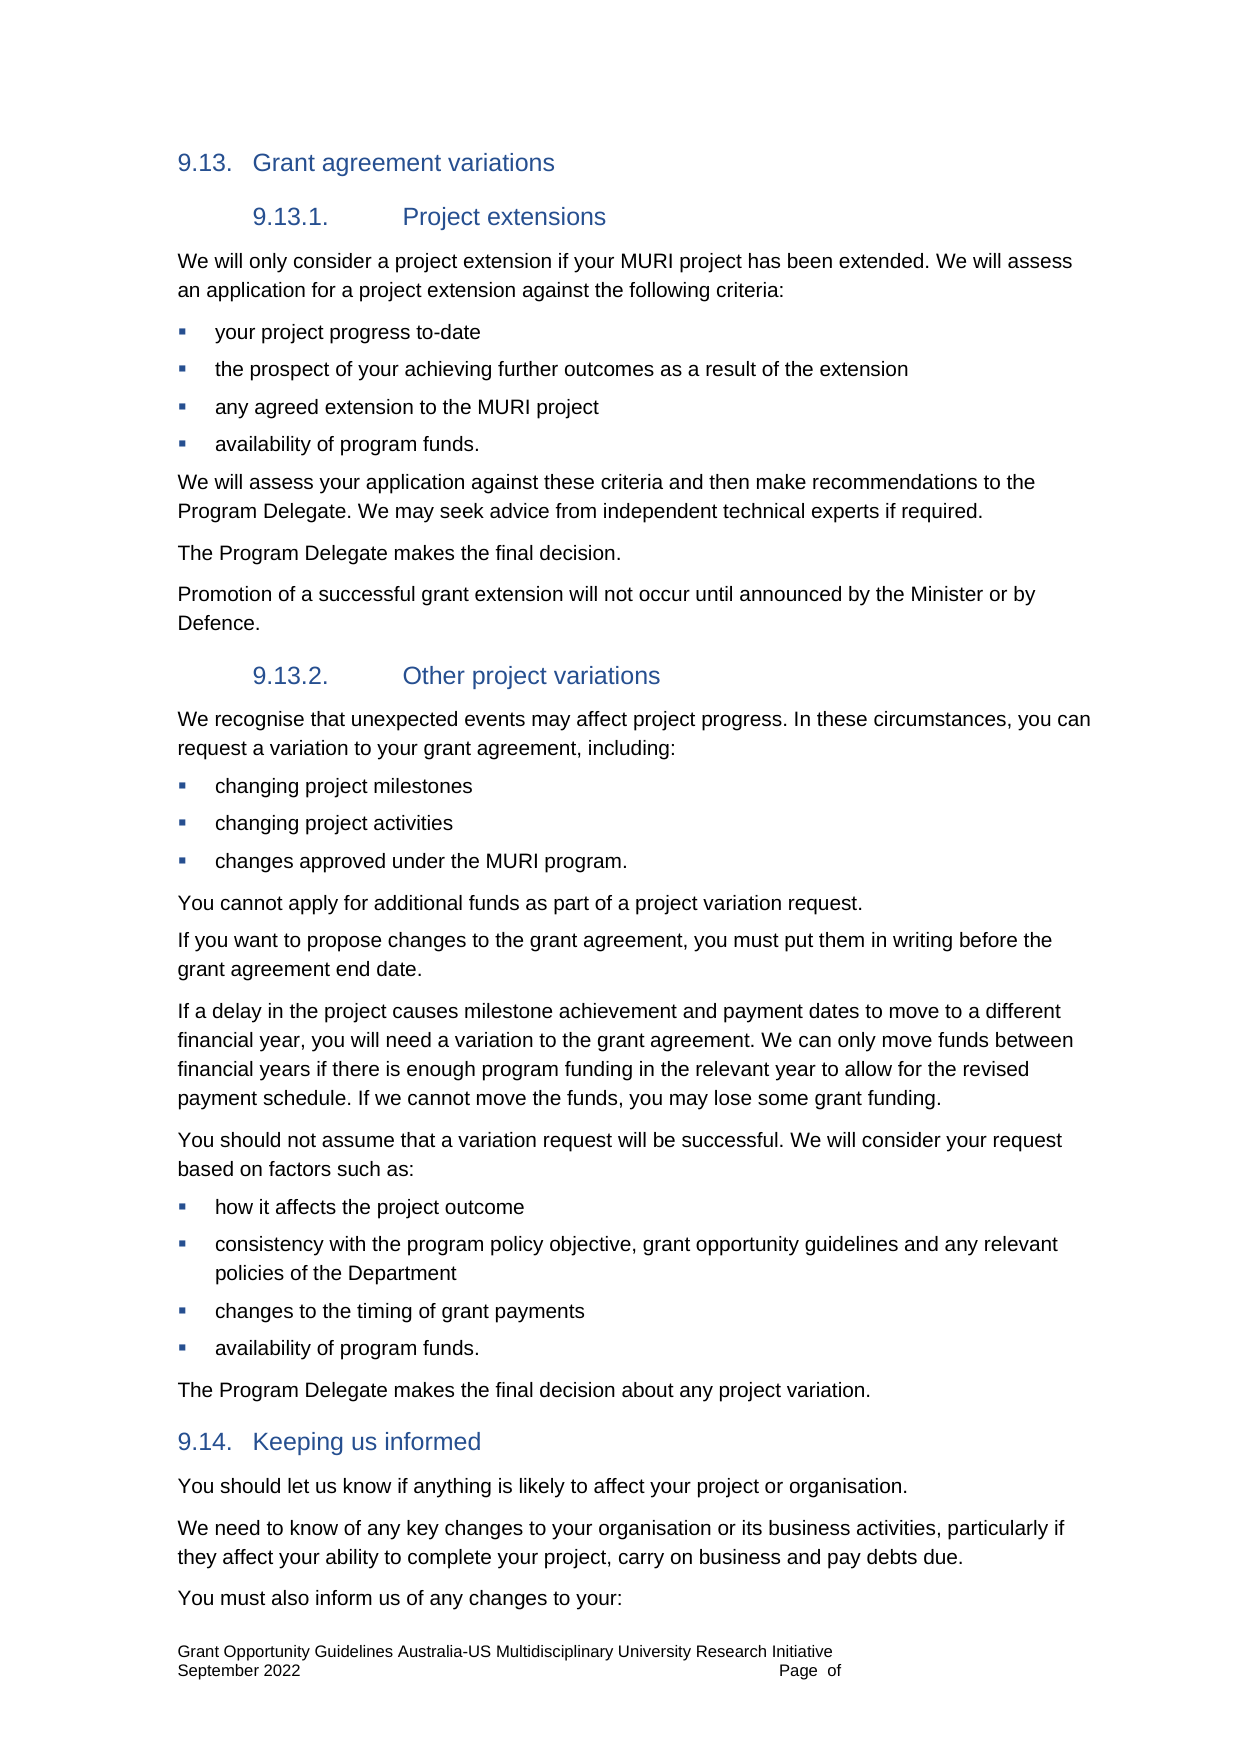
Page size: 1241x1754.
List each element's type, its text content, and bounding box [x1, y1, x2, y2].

list consistency with the program policy objective, grant opportunity guidelines and any relevant policies of the Department [177, 1227, 1092, 1285]
text Promotion of a successful grant extension will not occur until announced by the Minister or by Defence. [177, 577, 1092, 635]
subtitle Other project variations [252, 660, 1092, 689]
subtitle Grant agreement variations [177, 148, 1092, 177]
text We need to know of any key changes to your organisation or its business activities, particularly if they affect your ability to complete your project, carry on business and pay debts due. [177, 1510, 1092, 1568]
list the prospect of your achieving further outcomes as a result of the extension [177, 352, 1092, 381]
text You should let us know if anything is likely to affect your project or organisation. [177, 1468, 1092, 1498]
text You must also inform us of any changes to your: [177, 1581, 1092, 1610]
text The Program Delegate makes the final decision. [177, 535, 1092, 564]
list your project progress to-date [177, 314, 1092, 343]
list changing project activities [177, 806, 1092, 835]
text We will assess your application against these criteria and then make recommendations to the Program Delegate. We may seek advice from independent technical experts if required. [177, 464, 1092, 523]
subtitle Keeping us informed [177, 1427, 1092, 1456]
list availability of program funds. [177, 1331, 1092, 1360]
list how it affects the project outcome [177, 1189, 1092, 1218]
subtitle Project extensions [252, 202, 1092, 231]
text We recognise that unexpected events may affect project progress. In these circumstances, you can request a variation to your grant agreement, including: [177, 702, 1092, 760]
list changing project milestones [177, 768, 1092, 798]
list changes to the timing of grant payments [177, 1293, 1092, 1323]
text If a delay in the project causes milestone achievement and payment dates to move to a different financial year, you will need a variation to the grant agreement. We can only move funds between financial years if there is enough program funding in the relevant year to allow for the revised payment schedule. If we cannot move the funds, you may lose some grant funding. [177, 993, 1092, 1110]
text You cannot apply for additional funds as part of a project variation request. [177, 885, 1092, 914]
list any agreed extension to the MURI project [177, 389, 1092, 418]
text If you want to propose changes to the grant agreement, you must put them in writing before the grant agreement end date. [177, 923, 1092, 981]
text You should not assume that a variation request will be successful. We will consider your request based on factors such as: [177, 1123, 1092, 1181]
text The Program Delegate makes the final decision about any project variation. [177, 1373, 1092, 1402]
list changes approved under the MURI program. [177, 843, 1092, 873]
list availability of program funds. [177, 427, 1092, 456]
text We will only consider a project extension if your MURI project has been extended. We will assess an application for a project extension against the following criteria: [177, 243, 1092, 302]
